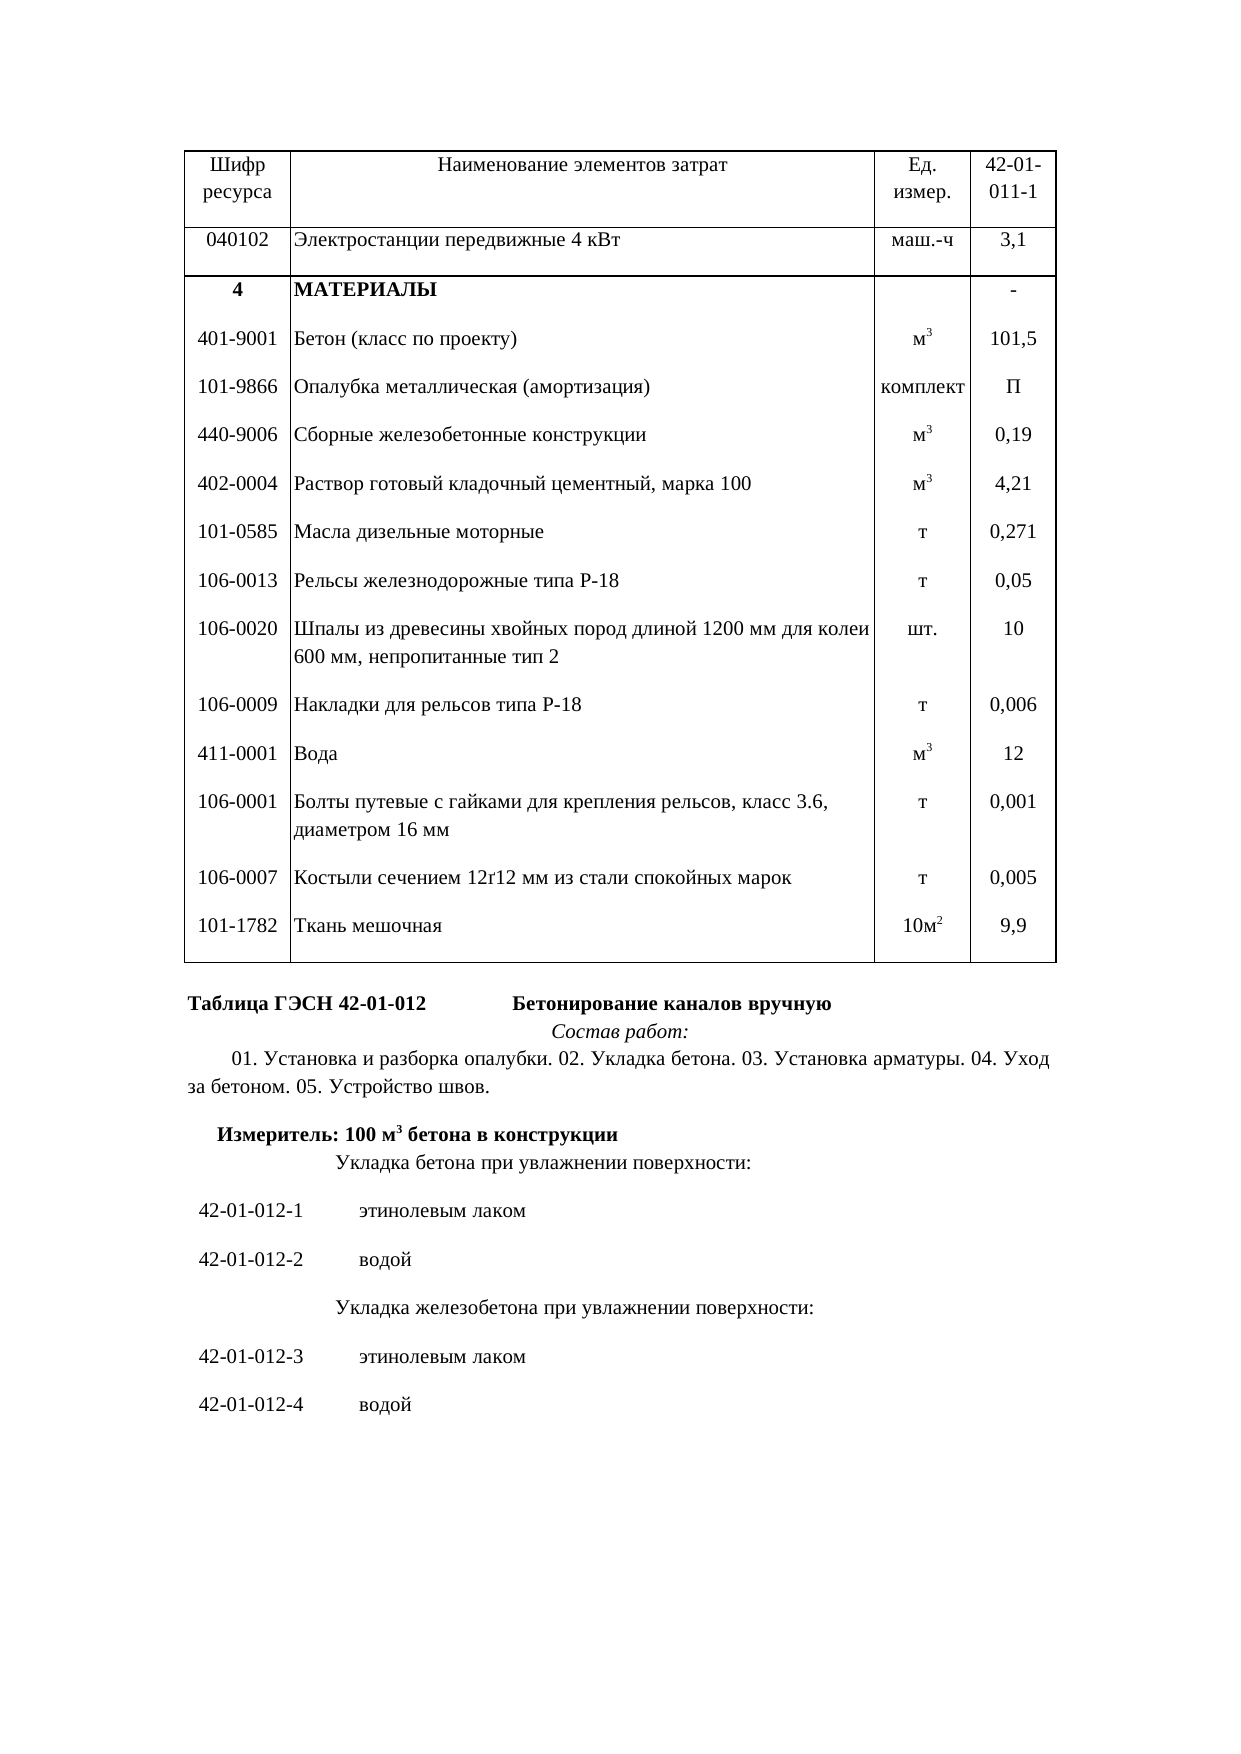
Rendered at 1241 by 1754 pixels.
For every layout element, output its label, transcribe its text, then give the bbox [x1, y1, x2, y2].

table_cell 440-9006 [185, 422, 290, 471]
table_cell Материалы [291, 277, 874, 325]
table_cell 106-0013 [185, 568, 290, 616]
table_cell м3 [875, 740, 970, 789]
table_header этинолевым лаком [333, 1198, 546, 1247]
text Укладка железобетона при увлажнении поверхности: [333, 1295, 1053, 1319]
table_cell маш.-ч [875, 228, 970, 275]
table_header этинолевым лаком [333, 1344, 546, 1392]
text 01. Установка и разборка опалубки. 02. Укладка бетона. 03. Установка арматуры. 04. Уход за бетоном. 05. Устройство швов. [187, 1046, 1053, 1098]
table_cell Электростанции передвижные 4 кВт [291, 228, 874, 275]
subtitle Измеритель: 100 м3 бетона в конструкции [187, 1122, 1053, 1146]
table_cell 0,271 [971, 519, 1055, 567]
table_cell Масла дизельные моторные [291, 519, 874, 567]
text Укладка бетона при увлажнении поверхности: [333, 1150, 1053, 1174]
table_cell Вода [291, 740, 874, 789]
table_cell водой [333, 1392, 546, 1440]
table_cell 106-0001 [185, 789, 290, 865]
table_cell Ткань мешочная [291, 913, 874, 962]
table_cell водой [333, 1247, 546, 1295]
table_cell Опалубка металлическая (амортизация) [291, 374, 874, 422]
table_cell 402-0004 [185, 471, 290, 519]
table_cell Накладки для рельсов типа Р-18 [291, 692, 874, 740]
table_cell 401-9001 [185, 325, 290, 374]
table_cell Рельсы железнодорожные типа Р-18 [291, 568, 874, 616]
table_cell Костыли сечением 12ґ12 мм из стали спокойных марок [291, 865, 874, 913]
table_cell Шпалы из древесины хвойных пород длиной 1200 мм для колеи 600 мм, непропитанные тип 2 [291, 616, 874, 692]
table_header Наименование элементов затрат [291, 152, 874, 227]
table_cell т [875, 568, 970, 616]
table_cell 10м2 [875, 913, 970, 962]
table_cell т [875, 789, 970, 865]
table_cell 0,001 [971, 789, 1055, 865]
table_cell 4 [185, 277, 290, 325]
table_cell 42-01-012-2 [187, 1247, 333, 1295]
table_cell м3 [875, 422, 970, 471]
table_cell 10 [971, 616, 1055, 692]
table_cell Бетон (класс по проекту) [291, 325, 874, 374]
subtitle Состав работ: [187, 1018, 1053, 1043]
subtitle Таблица ГЭСН 42-01-012 Бетонирование каналов вручную [187, 991, 1053, 1015]
table_cell м3 [875, 471, 970, 519]
table_cell шт. [875, 616, 970, 692]
table_cell П [971, 374, 1055, 422]
table_cell - [971, 277, 1055, 325]
table_cell 101-9866 [185, 374, 290, 422]
table_cell 0,006 [971, 692, 1055, 740]
table_cell т [875, 519, 970, 567]
table_cell комплект [875, 374, 970, 422]
table_cell 101,5 [971, 325, 1055, 374]
table_cell 106-0020 [185, 616, 290, 692]
table_cell 42-01-012-4 [187, 1392, 333, 1440]
table_header 42-01-012-3 [187, 1344, 333, 1392]
table_cell 0,005 [971, 865, 1055, 913]
table_cell [875, 277, 970, 325]
table_cell 101-0585 [185, 519, 290, 567]
table_cell 9,9 [971, 913, 1055, 962]
table_cell м3 [875, 325, 970, 374]
table_cell 040102 [185, 228, 290, 275]
table_cell Сборные железобетонные конструкции [291, 422, 874, 471]
table_header Ед. измер. [875, 152, 970, 227]
table_header 42-01-012-1 [187, 1198, 333, 1247]
table_cell 101-1782 [185, 913, 290, 962]
table_cell 4,21 [971, 471, 1055, 519]
table_cell 12 [971, 740, 1055, 789]
table_cell 411-0001 [185, 740, 290, 789]
table_cell Болты путевые с гайками для крепления рельсов, класс 3.6, диаметром 16 мм [291, 789, 874, 865]
table_cell 106-0007 [185, 865, 290, 913]
table_header Шифр ресурса [185, 152, 290, 227]
table_cell т [875, 692, 970, 740]
table_cell т [875, 865, 970, 913]
table_cell 3,1 [971, 228, 1055, 275]
table_cell 106-0009 [185, 692, 290, 740]
table_cell 0,05 [971, 568, 1055, 616]
table_cell Раствор готовый кладочный цементный, марка 100 [291, 471, 874, 519]
table_cell 0,19 [971, 422, 1055, 471]
table_header 42-01-011-1 [971, 152, 1055, 227]
